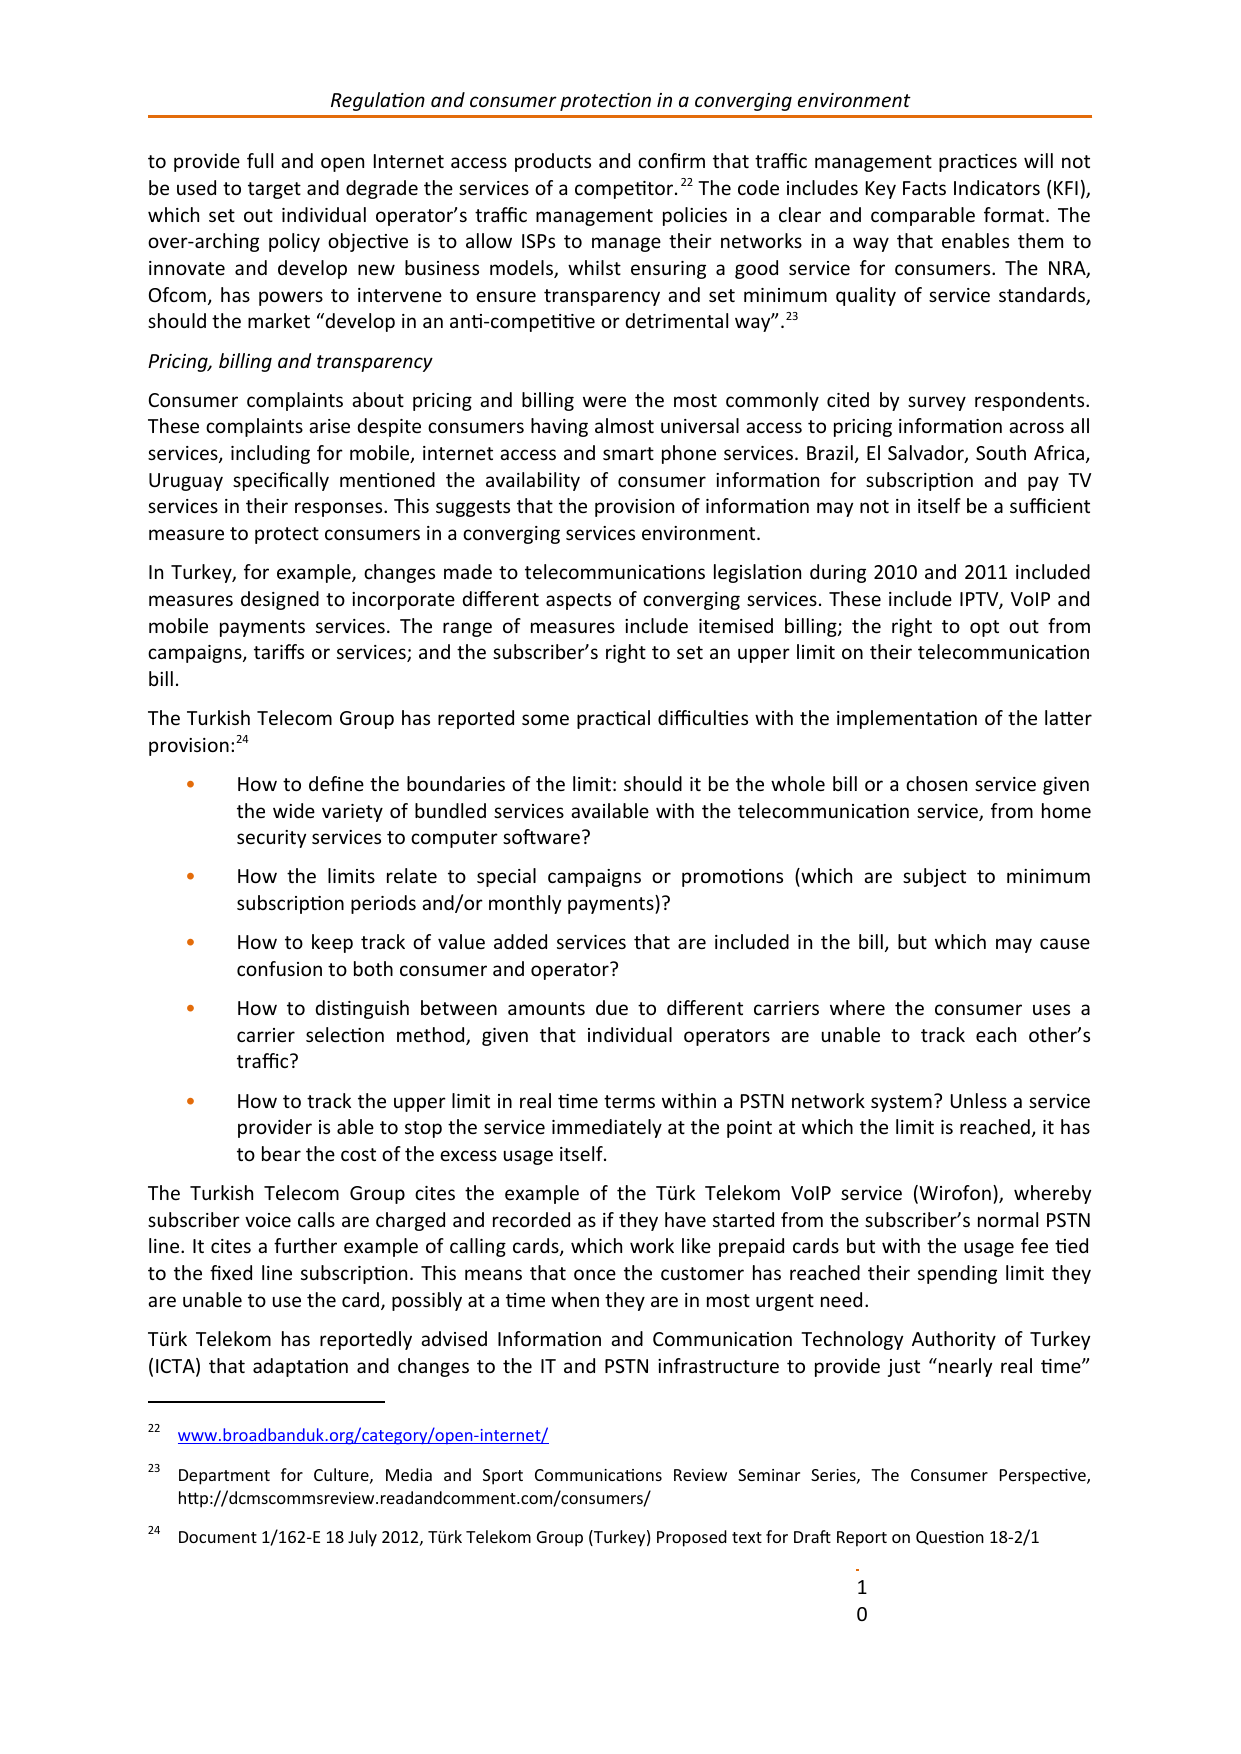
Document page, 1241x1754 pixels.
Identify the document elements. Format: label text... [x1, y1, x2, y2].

text • How to distinguish between amounts due to different carriers where the consumer uses a carrier selection method, given that individual operators are unable to track each other’s traffic? [185, 994, 1092, 1074]
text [148, 1325, 1092, 1378]
text Pricing, billing and transparency [148, 347, 1092, 373]
text The Turkish Telecom Group has reported some practical difficulties with the implementation of the latter provision: [148, 704, 1092, 758]
text • How to keep track of value added services that are included in the bill, but which may cause confusion to both consumer and operator? [185, 928, 1092, 982]
text The Turkish Telecom Group cites the example of the Türk Telekom VoIP service (Wirofon), whereby subscriber voice calls are charged and recorded as if they have started from the subscriber’s normal PSTN line. It cites a further example of calling cards, which work like prepaid cards but with the usage fee tied to the fixed line subscription. This means that once the customer has reached their spending limit they are unable to use the card, possibly at a time when they are in most urgent need. [148, 1179, 1092, 1313]
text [148, 148, 1092, 334]
text • How to track the upper limit in real time terms within a PSTN network system? Unless a service provider is able to stop the service immediately at the point at which the limit is reached, it has to bear the cost of the excess usage itself. [185, 1087, 1092, 1167]
text • How to define the boundaries of the limit: should it be the whole bill or a chosen service given the wide variety of bundled services available with the telecommunication service, from home security services to computer software? [185, 770, 1092, 850]
text • How the limits relate to special campaigns or promotions (which are subject to minimum subscription periods and/or monthly payments)? [185, 863, 1092, 916]
text Consumer complaints about pricing and billing were the most commonly cited by survey respondents. These complaints arise despite consumers having almost universal access to pricing information across all services, including for mobile, internet access and smart phone services. Brazil, El Salvador, South Africa, Uruguay specifically mentioned the availability of consumer information for subscription and pay TV services in their responses. This suggests that the provision of information may not in itself be a sufficient measure to protect consumers in a converging services environment. [148, 386, 1092, 546]
text In Turkey, for example, changes made to telecommunications legislation during 2010 and 2011 included measures designed to incorporate different aspects of converging services. These include IPTV, VoIP and mobile payments services. The range of measures include itemised billing; the right to opt out from campaigns, tariffs or services; and the subscriber’s right to set an upper limit on their telecommunication bill. [148, 558, 1092, 692]
